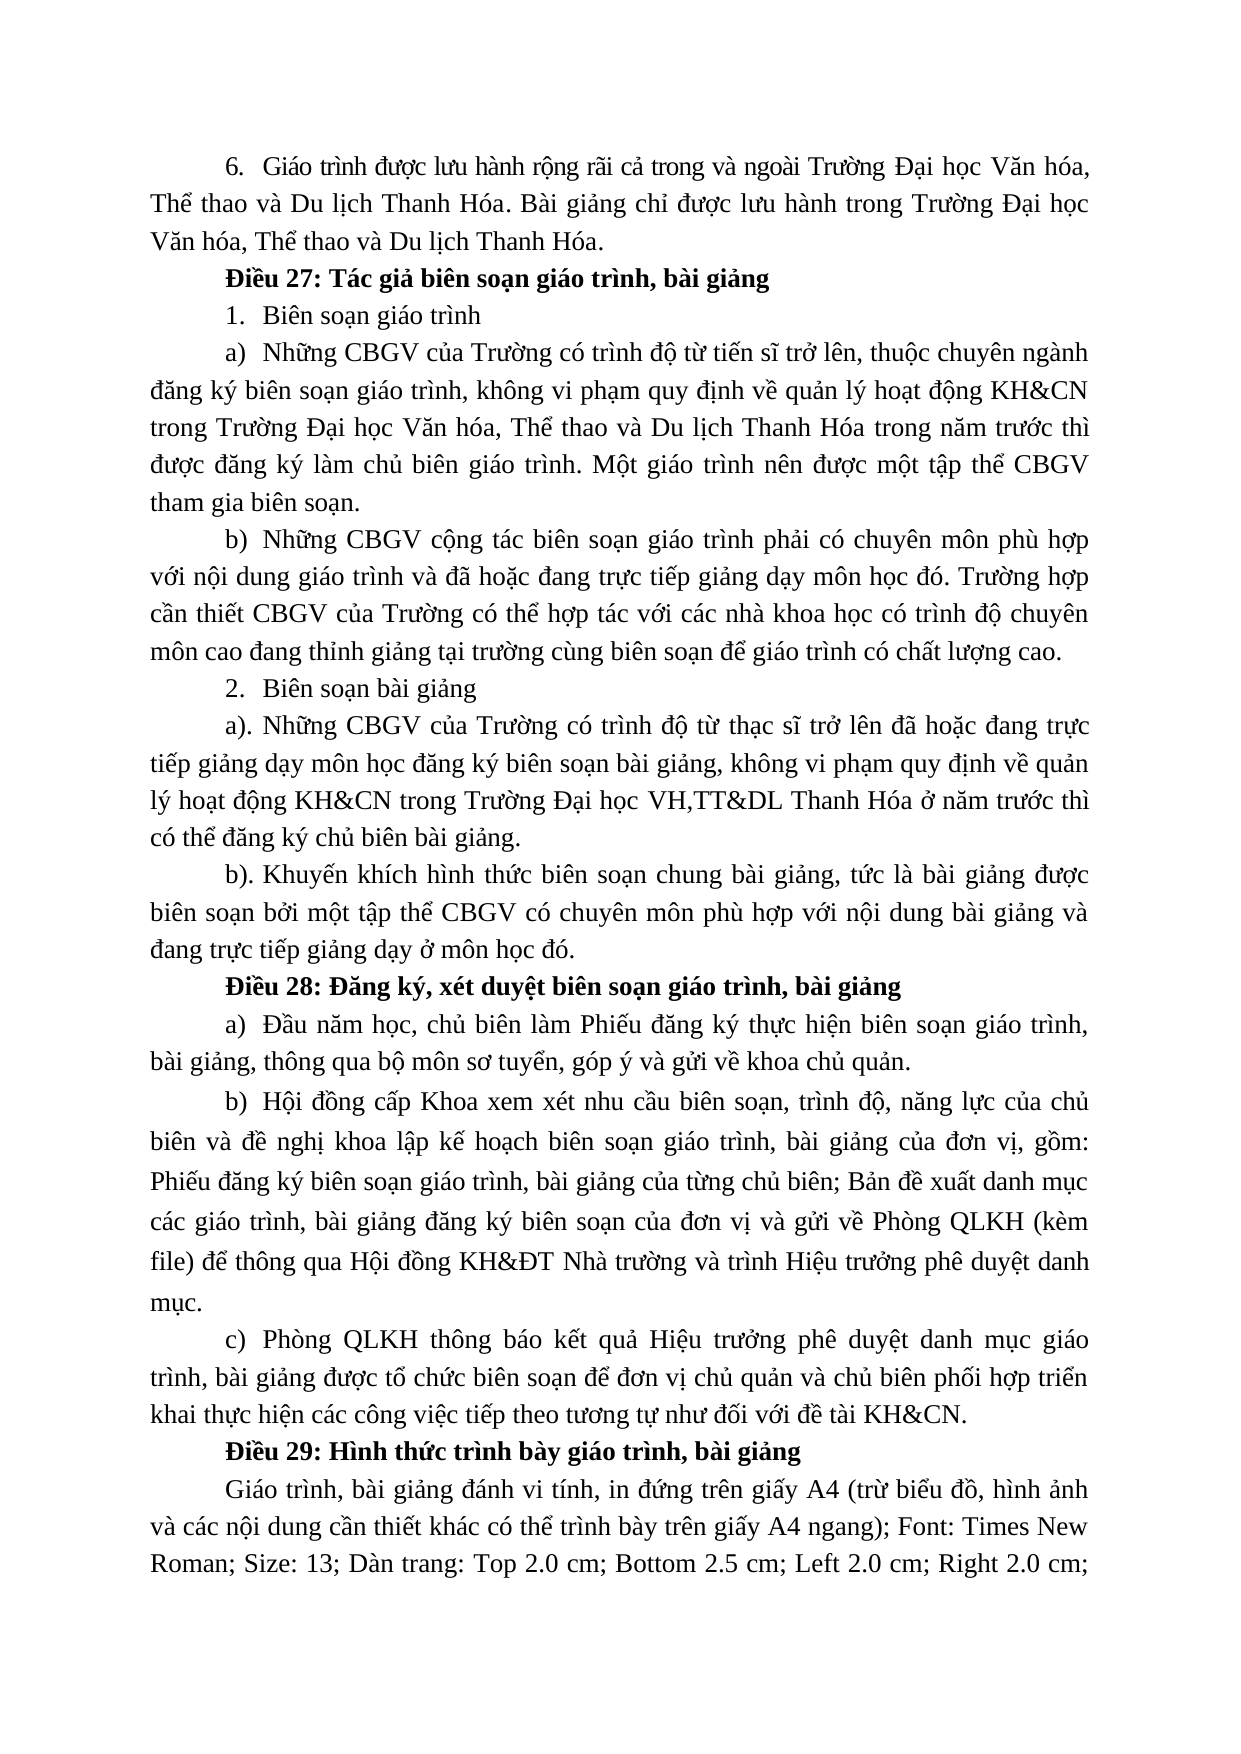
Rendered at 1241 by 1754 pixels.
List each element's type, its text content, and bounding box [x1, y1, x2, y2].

list Những CBGV của Trường có trình độ từ tiến sĩ trở lên, thuộc chuyên ngành đăng ký biên soạn giáo trình, không vi phạm quy định về quản lý hoạt động KH&CN trong Trường Đại học Văn hóa, Thể thao và Du lịch Thanh Hóa trong năm trước thì được đăng ký làm chủ biên giáo trình. Một giáo trình nên được một tập thể CBGV tham gia biên soạn. [150, 336, 1090, 517]
list Những CBGV cộng tác biên soạn giáo trình phải có chuyên môn phù hợp với nội dung giáo trình và đã hoặc đang trực tiếp giảng dạy môn học đó. Trường hợp cần thiết CBGV của Trường có thể hợp tác với các nhà khoa học có trình độ chuyên môn cao đang thỉnh giảng tại trường cùng biên soạn để giáo trình có chất lượng cao. [150, 523, 1090, 666]
list Điều 28: Đăng ký, xét duyệt biên soạn giáo trình, bài giảng [150, 970, 1090, 1002]
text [150, 1473, 1090, 1578]
list Điều 29: Hình thức trình bày giáo trình, bài giảng [150, 1435, 1090, 1467]
list Biên soạn bài giảng [150, 672, 1090, 703]
list Khuyến khích hình thức biên soạn chung bài giảng, tức là bài giảng được biên soạn bởi một tập thể CBGV có chuyên môn phù hợp với nội dung bài giảng và đang trực tiếp giảng dạy ở môn học đó. [150, 858, 1090, 964]
list Biên soạn giáo trình [150, 299, 1090, 330]
list Hội đồng cấp Khoa xem xét nhu cầu biên soạn, trình độ, năng lực của chủ biên và đề nghị khoa lập kế hoạch biên soạn giáo trình, bài giảng của đơn vị, gồm: Phiếu đăng ký biên soạn giáo trình, bài giảng của từng chủ biên; Bản đề xuất danh mục các giáo trình, bài giảng đăng ký biên soạn của đơn vị và gửi về Phòng QLKH (kèm file) để thông qua Hội đồng KH&ĐT Nhà trường và trình Hiệu trưởng phê duyệt danh mục. [150, 1082, 1090, 1317]
list Giáo trình được lưu hành rộng rãi cả trong và ngoài Trường Đại học Văn hóa, Thể thao và Du lịch Thanh Hóa. Bài giảng chỉ được lưu hành trong Trường Đại học Văn hóa, Thể thao và Du lịch Thanh Hóa. [150, 150, 1090, 256]
list Phòng QLKH thông báo kết quả Hiệu trưởng phê duyệt danh mục giáo trình, bài giảng được tổ chức biên soạn để đơn vị chủ quản và chủ biên phối hợp triển khai thực hiện các công việc tiếp theo tương tự như đối với đề tài KH&CN. [150, 1323, 1090, 1429]
list Đầu năm học, chủ biên làm Phiếu đăng ký thực hiện biên soạn giáo trình, bài giảng, thông qua bộ môn sơ tuyển, góp ý và gửi về khoa chủ quản. [150, 1008, 1090, 1076]
list Điều 27: Tác giả biên soạn giáo trình, bài giảng [150, 262, 1090, 293]
list Những CBGV của Trường có trình độ từ thạc sĩ trở lên đã hoặc đang trực tiếp giảng dạy môn học đăng ký biên soạn bài giảng, không vi phạm quy định về quản lý hoạt động KH&CN trong Trường Đại học VH,TT&DL Thanh Hóa ở năm trước thì có thể đăng ký chủ biên bài giảng. [150, 709, 1090, 852]
